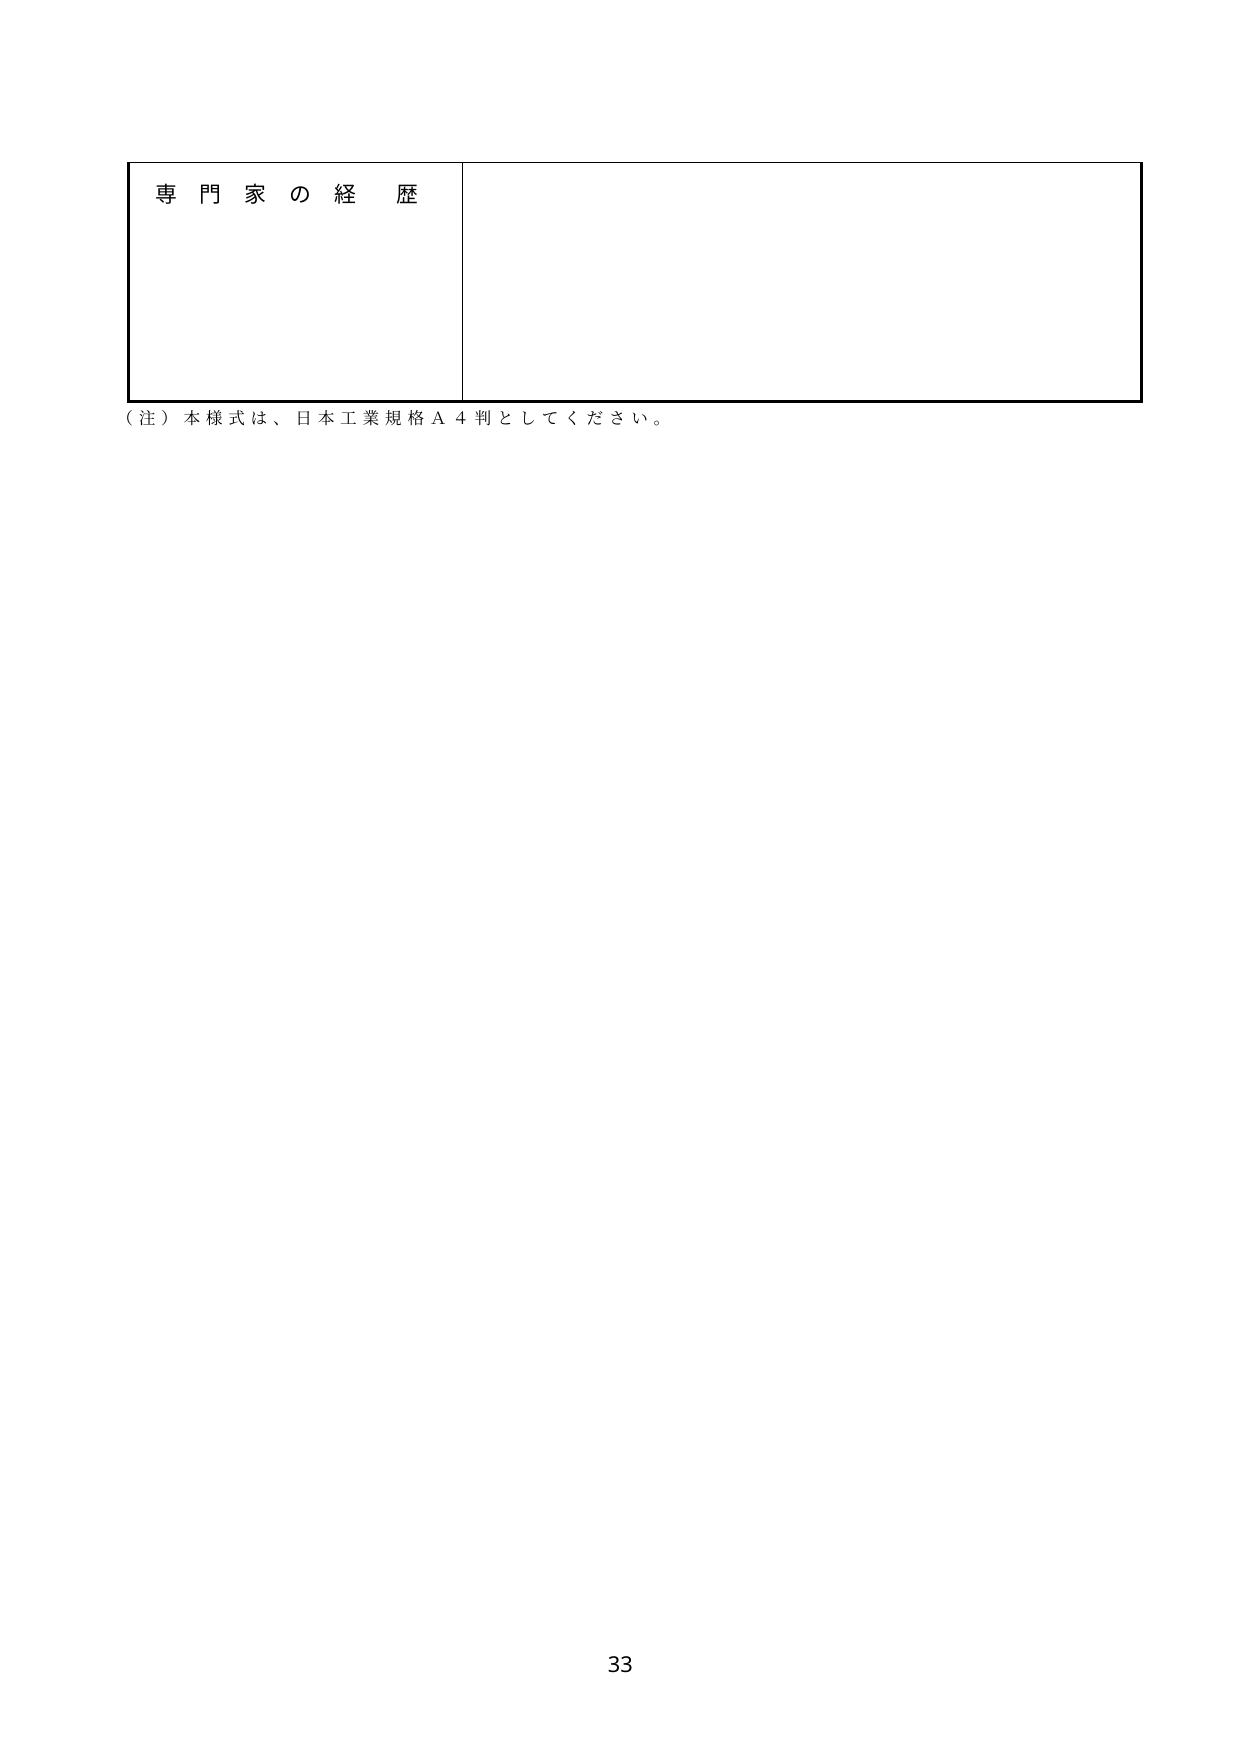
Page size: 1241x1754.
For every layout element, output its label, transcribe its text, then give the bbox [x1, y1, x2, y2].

table_cell [463, 163, 1140, 399]
table_cell 専門家の経歴 [130, 163, 462, 399]
text （注）本様式は、日本工業規格Ａ４判としてください。 [116, 403, 1124, 432]
